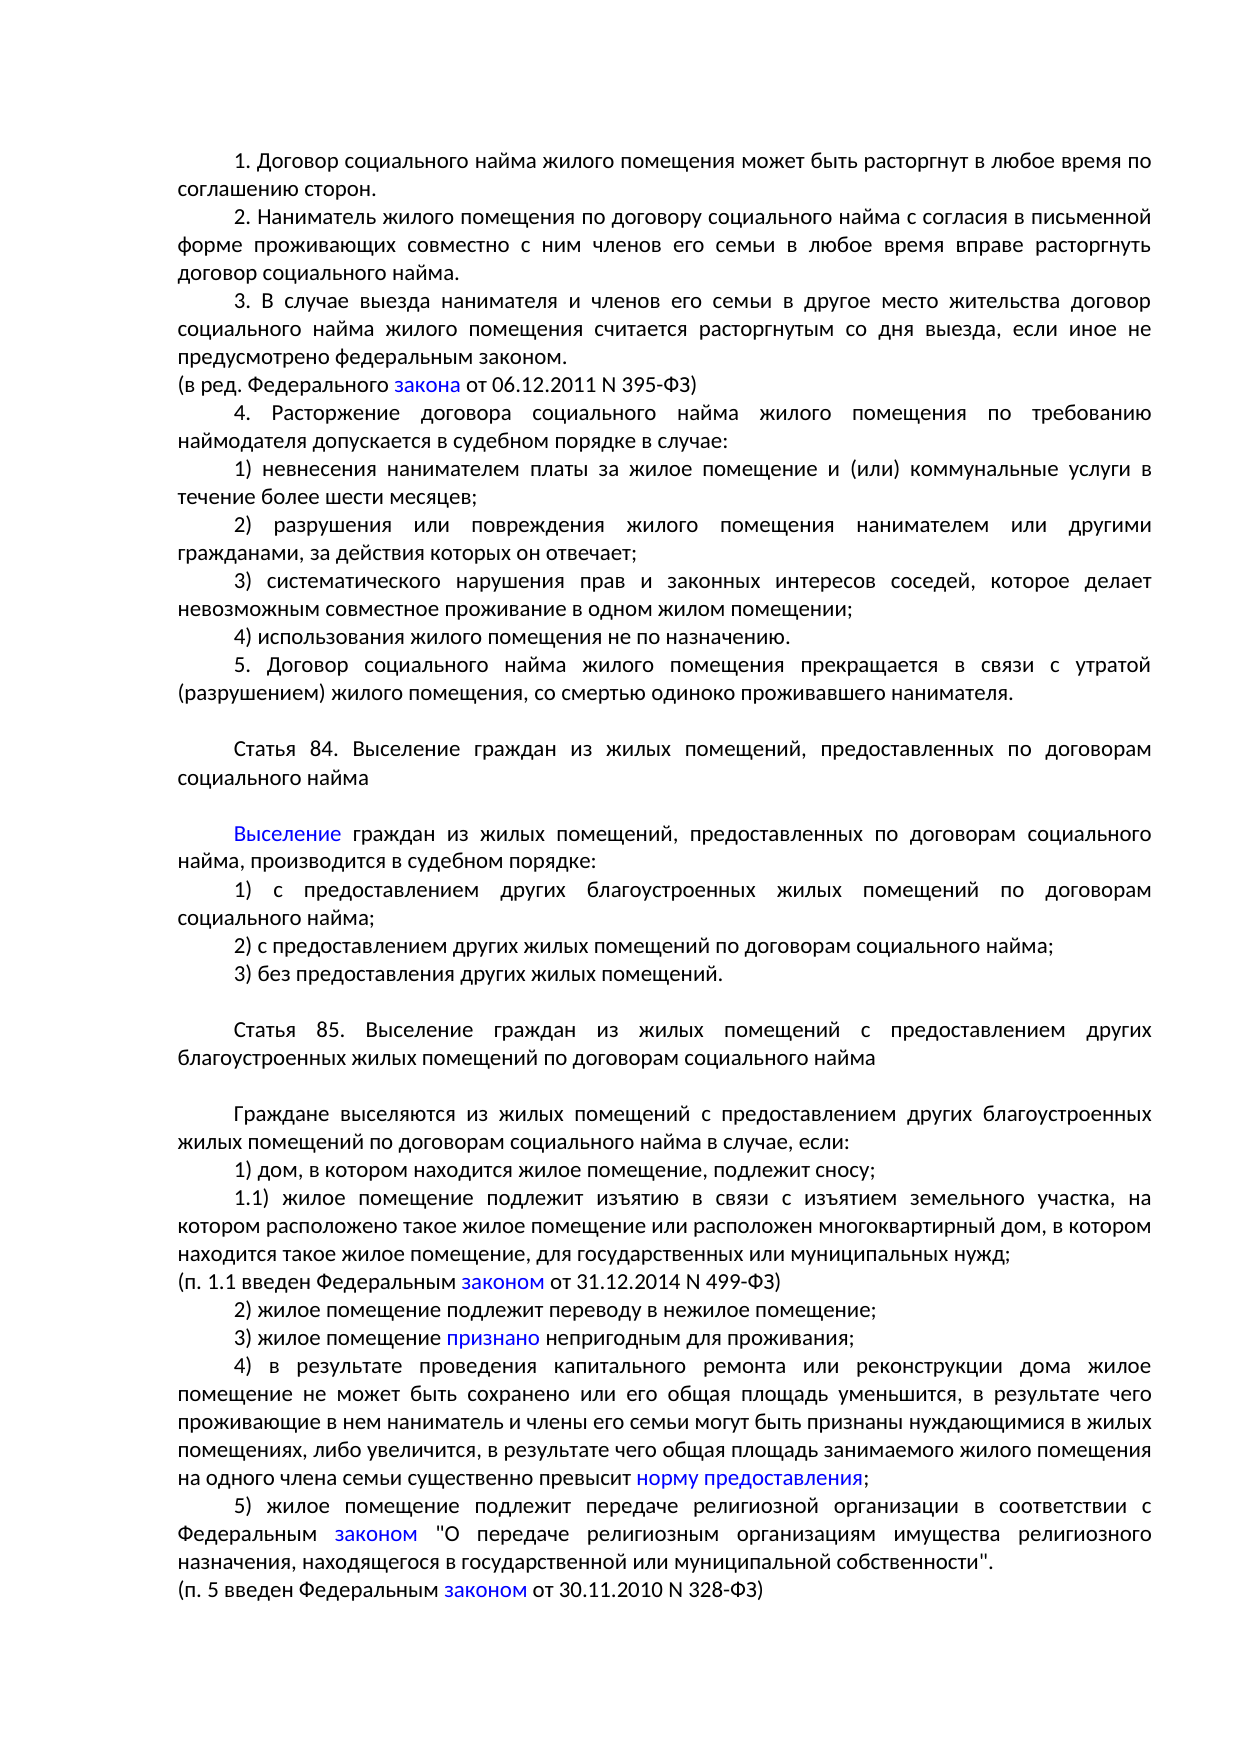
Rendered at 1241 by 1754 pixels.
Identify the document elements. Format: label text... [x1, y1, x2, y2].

text 2) с предоставлением других жилых помещений по договорам социального найма; [177, 931, 1152, 959]
text 3) без предоставления других жилых помещений. [177, 959, 1152, 987]
text 3) жилое помещение признано непригодным для проживания; [177, 1323, 1152, 1351]
text 1) с предоставлением других благоустроенных жилых помещений по договорам социального найма; [177, 875, 1152, 931]
text 4. Расторжение договора социального найма жилого помещения по требованию наймодателя допускается в судебном порядке в случае: [177, 398, 1152, 454]
text (п. 5 введен Федеральным законом от 30.11.2010 N 328-ФЗ) [177, 1575, 1152, 1603]
text Статья 84. Выселение граждан из жилых помещений, предоставленных по договорам социального найма [177, 734, 1152, 791]
text 4) использования жилого помещения не по назначению. [177, 622, 1152, 651]
text Граждане выселяются из жилых помещений с предоставлением других благоустроенных жилых помещений по договорам социального найма в случае, если: [177, 1099, 1152, 1155]
text 3. В случае выезда нанимателя и членов его семьи в другое место жительства договор социального найма жилого помещения считается расторгнутым со дня выезда, если иное не предусмотрено федеральным законом. [177, 286, 1152, 370]
text 5. Договор социального найма жилого помещения прекращается в связи с утратой (разрушением) жилого помещения, со смертью одиноко проживавшего нанимателя. [177, 651, 1152, 707]
text Выселение граждан из жилых помещений, предоставленных по договорам социального найма, производится в судебном порядке: [177, 819, 1152, 875]
text 3) систематического нарушения прав и законных интересов соседей, которое делает невозможным совместное проживание в одном жилом помещении; [177, 566, 1152, 622]
text (в ред. Федерального закона от 06.12.2011 N 395-ФЗ) [177, 370, 1152, 398]
text 1. Договор социального найма жилого помещения может быть расторгнут в любое время по соглашению сторон. [177, 146, 1152, 202]
text 1) невнесения нанимателем платы за жилое помещение и (или) коммунальные услуги в течение более шести месяцев; [177, 454, 1152, 510]
text 5) жилое помещение подлежит передаче религиозной организации в соответствии с Федеральным законом "О передаче религиозным организациям имущества религиозного назначения, находящегося в государственной или муниципальной собственности". [177, 1491, 1152, 1575]
text (п. 1.1 введен Федеральным законом от 31.12.2014 N 499-ФЗ) [177, 1267, 1152, 1295]
text 1.1) жилое помещение подлежит изъятию в связи с изъятием земельного участка, на котором расположено такое жилое помещение или расположен многоквартирный дом, в котором находится такое жилое помещение, для государственных или муниципальных нужд; [177, 1183, 1152, 1267]
text 4) в результате проведения капитального ремонта или реконструкции дома жилое помещение не может быть сохранено или его общая площадь уменьшится, в результате чего проживающие в нем наниматель и члены его семьи могут быть признаны нуждающимися в жилых помещениях, либо увеличится, в результате чего общая площадь занимаемого жилого помещения на одного члена семьи существенно превысит норму предоставления; [177, 1351, 1152, 1491]
text Статья 85. Выселение граждан из жилых помещений с предоставлением других благоустроенных жилых помещений по договорам социального найма [177, 1015, 1152, 1071]
text 2. Наниматель жилого помещения по договору социального найма с согласия в письменной форме проживающих совместно с ним членов его семьи в любое время вправе расторгнуть договор социального найма. [177, 202, 1152, 286]
text 2) жилое помещение подлежит переводу в нежилое помещение; [177, 1295, 1152, 1323]
text 2) разрушения или повреждения жилого помещения нанимателем или другими гражданами, за действия которых он отвечает; [177, 510, 1152, 566]
text 1) дом, в котором находится жилое помещение, подлежит сносу; [177, 1155, 1152, 1183]
